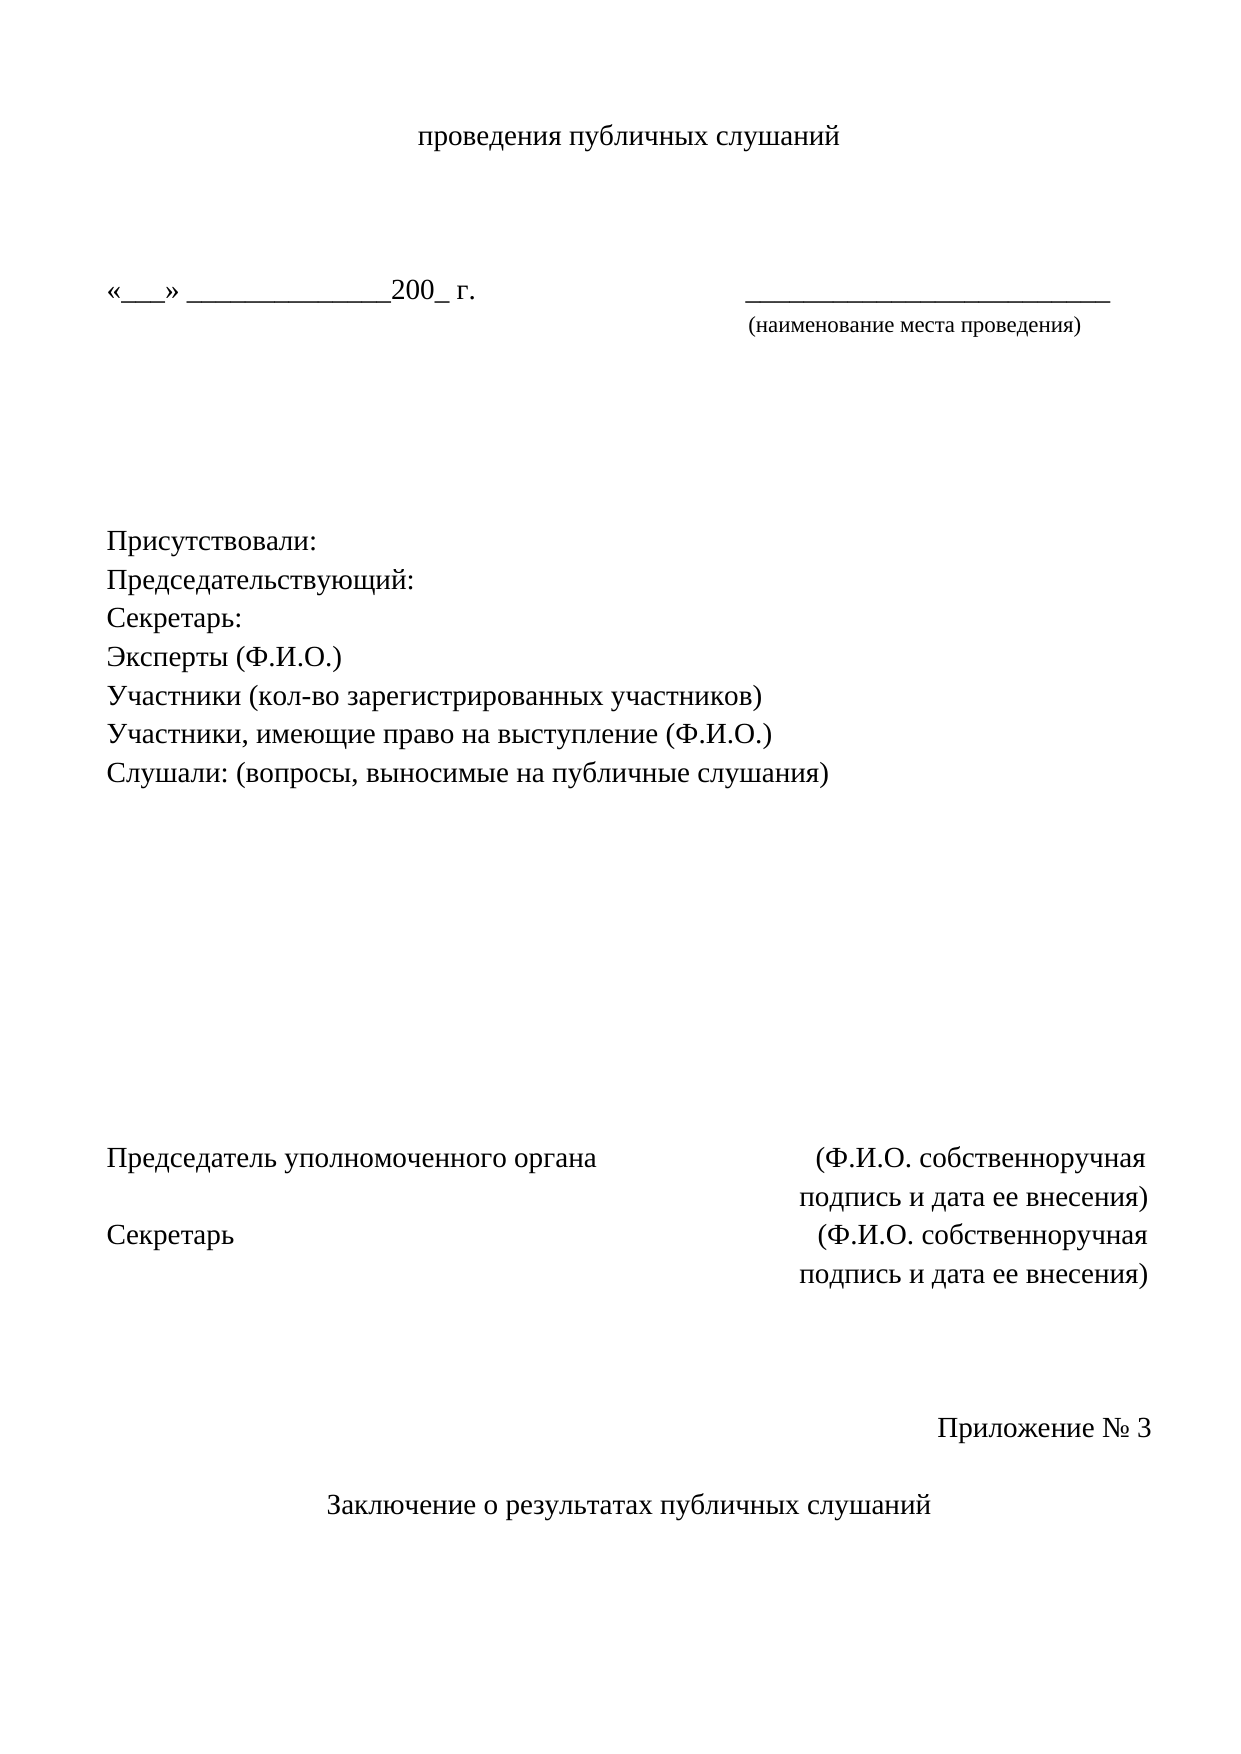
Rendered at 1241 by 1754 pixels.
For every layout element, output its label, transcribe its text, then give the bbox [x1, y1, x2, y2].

text подпись и дата ее внесения) [106, 1179, 1152, 1212]
text Секретарь: [106, 601, 1152, 634]
text Председатель уполномоченного органа (Ф.И.О. собственноручная [106, 1140, 1152, 1174]
text Участники, имеющие право на выступление (Ф.И.О.) [106, 716, 1152, 750]
text (наименование места проведения) [106, 311, 1152, 337]
text «___» ______________200_ г. _________________________ [106, 272, 1152, 306]
text Секретарь (Ф.И.О. собственноручная [106, 1217, 1152, 1251]
text проведения публичных слушаний [106, 118, 1152, 152]
text Заключение о результатах публичных слушаний [106, 1487, 1152, 1521]
text Участники (кол-во зарегистрированных участников) [106, 678, 1152, 711]
text подпись и дата ее внесения) [106, 1256, 1152, 1289]
text Слушали: (вопросы, выносимые на публичные слушания) [106, 755, 1152, 788]
text Приложение № 3 [106, 1410, 1152, 1443]
text Председательствующий: [106, 562, 1152, 596]
text Присутствовали: [106, 523, 1152, 557]
text Эксперты (Ф.И.О.) [106, 639, 1152, 673]
